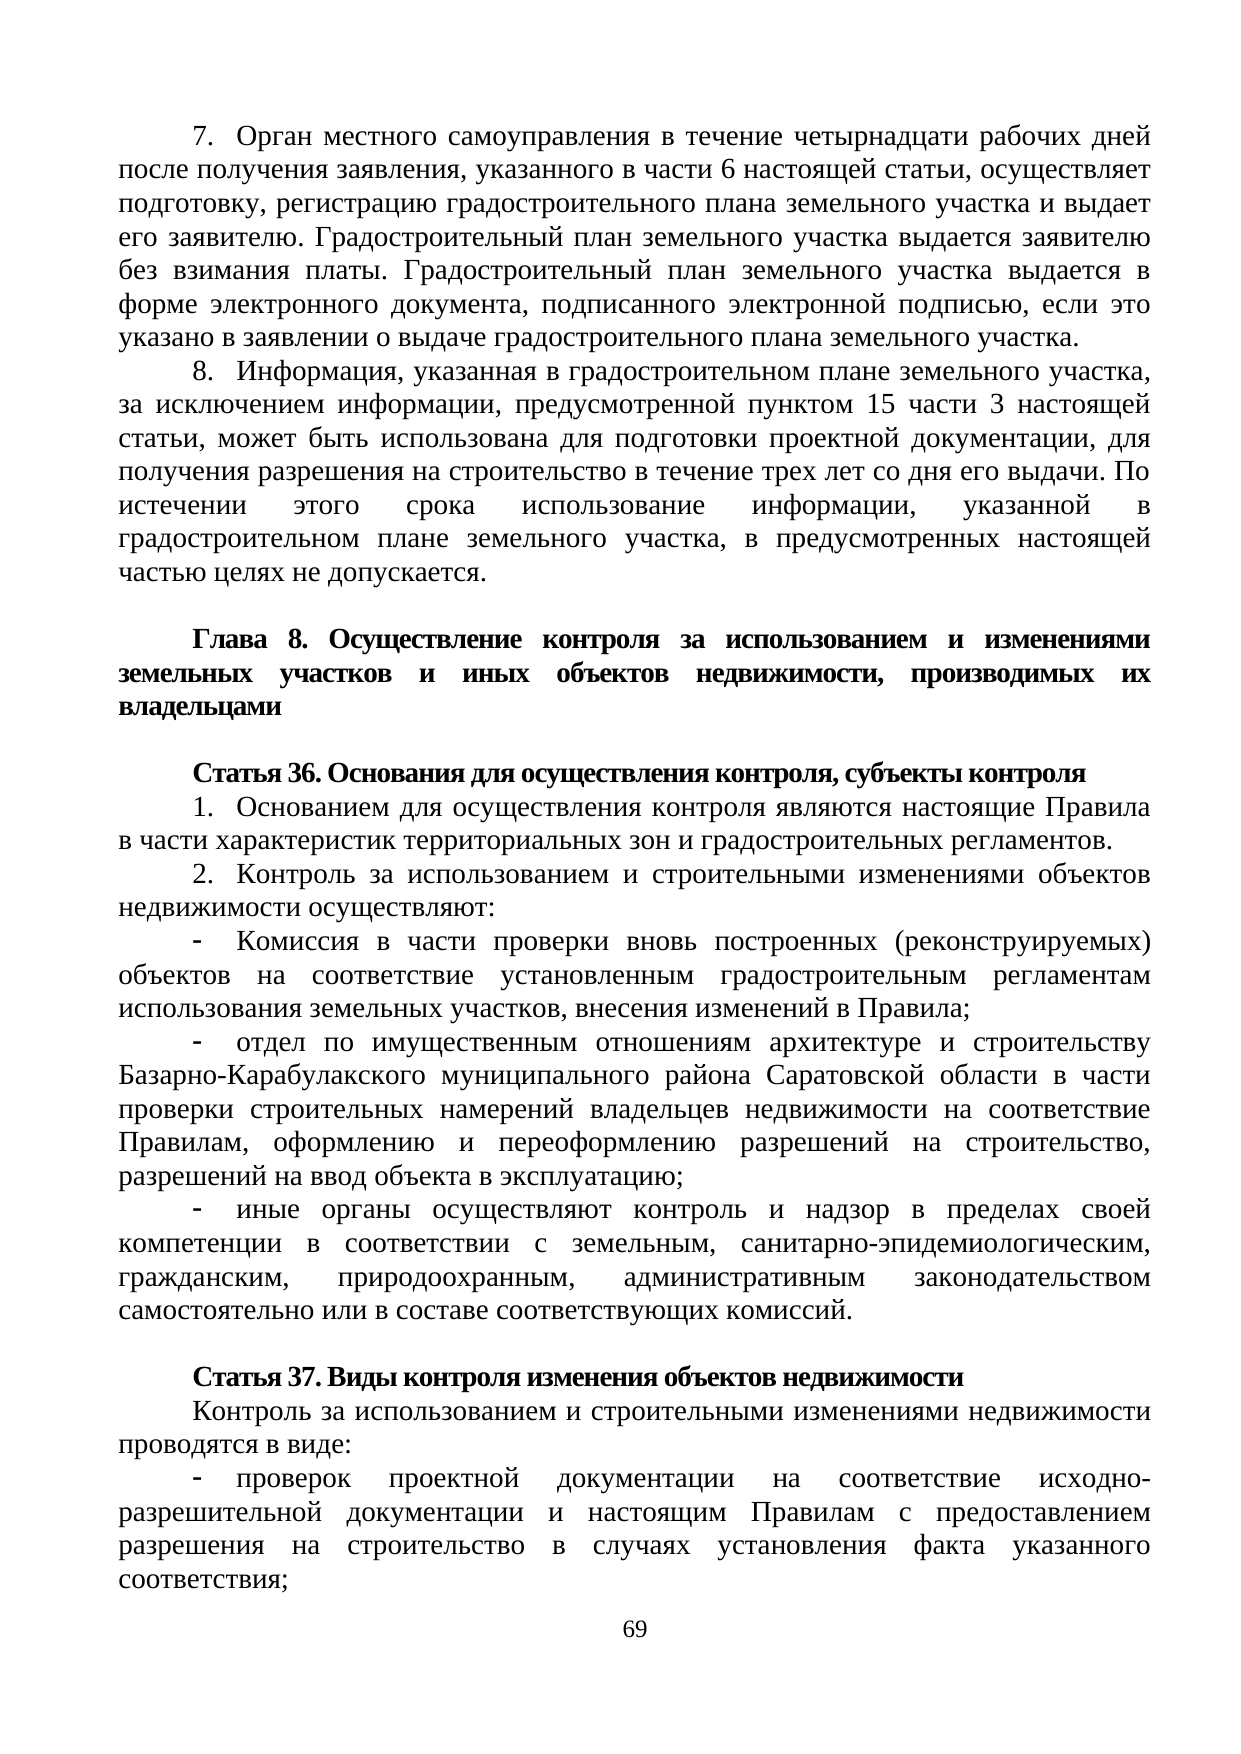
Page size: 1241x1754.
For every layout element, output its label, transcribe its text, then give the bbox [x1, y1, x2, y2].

text Глава 8. Осуществление контроля за использованием и изменениями земельных участков и иных объектов недвижимости, производимых их владельцами [118, 621, 1152, 722]
list Орган местного самоуправления в течение четырнадцати рабочих дней после получения заявления, указанного в части 6 настоящей статьи, осуществляет подготовку, регистрацию градостроительного плана земельного участка и выдает его заявителю. Градостроительный план земельного участка выдается заявителю без взимания платы. Градостроительный план земельного участка выдается в форме электронного документа, подписанного электронной подписью, если это указано в заявлении о выдаче градостроительного плана земельного участка. [118, 118, 1152, 353]
list Комиссия в части проверки вновь построенных (реконструируемых) объектов на соответствие установленным градостроительным регламентам использования земельных участков, внесения изменений в Правила; [118, 923, 1152, 1024]
list иные органы осуществляют контроль и надзор в пределах своей компетенции в соответствии с земельным, санитарно-эпидемиологическим, гражданским, природоохранным, административным законодательством самостоятельно или в составе соответствующих комиссий. [118, 1192, 1152, 1326]
list отдел по имущественным отношениям архитектуре и строительству Базарно-Карабулакского муниципального района Саратовской области в части проверки строительных намерений владельцев недвижимости на соответствие Правилам, оформлению и переоформлению разрешений на строительство, разрешений на ввод объекта в эксплуатацию; [118, 1024, 1152, 1192]
list Статья 37. Виды контроля изменения объектов недвижимости [118, 1359, 1152, 1393]
list Основанием для осуществления контроля являются настоящие Правила в части характеристик территориальных зон и градостроительных регламентов. [118, 789, 1152, 856]
text Контроль за использованием и строительными изменениями недвижимости проводятся в виде: [118, 1393, 1152, 1460]
list Контроль за использованием и строительными изменениями объектов недвижимости осуществляют: [118, 856, 1152, 923]
list Статья 36. Основания для осуществления контроля, субъекты контроля [118, 755, 1152, 789]
list Информация, указанная в градостроительном плане земельного участка, за исключением информации, предусмотренной пунктом 15 части 3 настоящей статьи, может быть использована для подготовки проектной документации, для получения разрешения на строительство в течение трех лет со дня его выдачи. По истечении этого срока использование информации, указанной в градостроительном плане земельного участка, в предусмотренных настоящей частью целях не допускается. [118, 353, 1152, 588]
list проверок проектной документации на соответствие исходно- разрешительной документации и настоящим Правилам с предоставлением разрешения на строительство в случаях установления факта указанного соответствия; [118, 1460, 1152, 1594]
